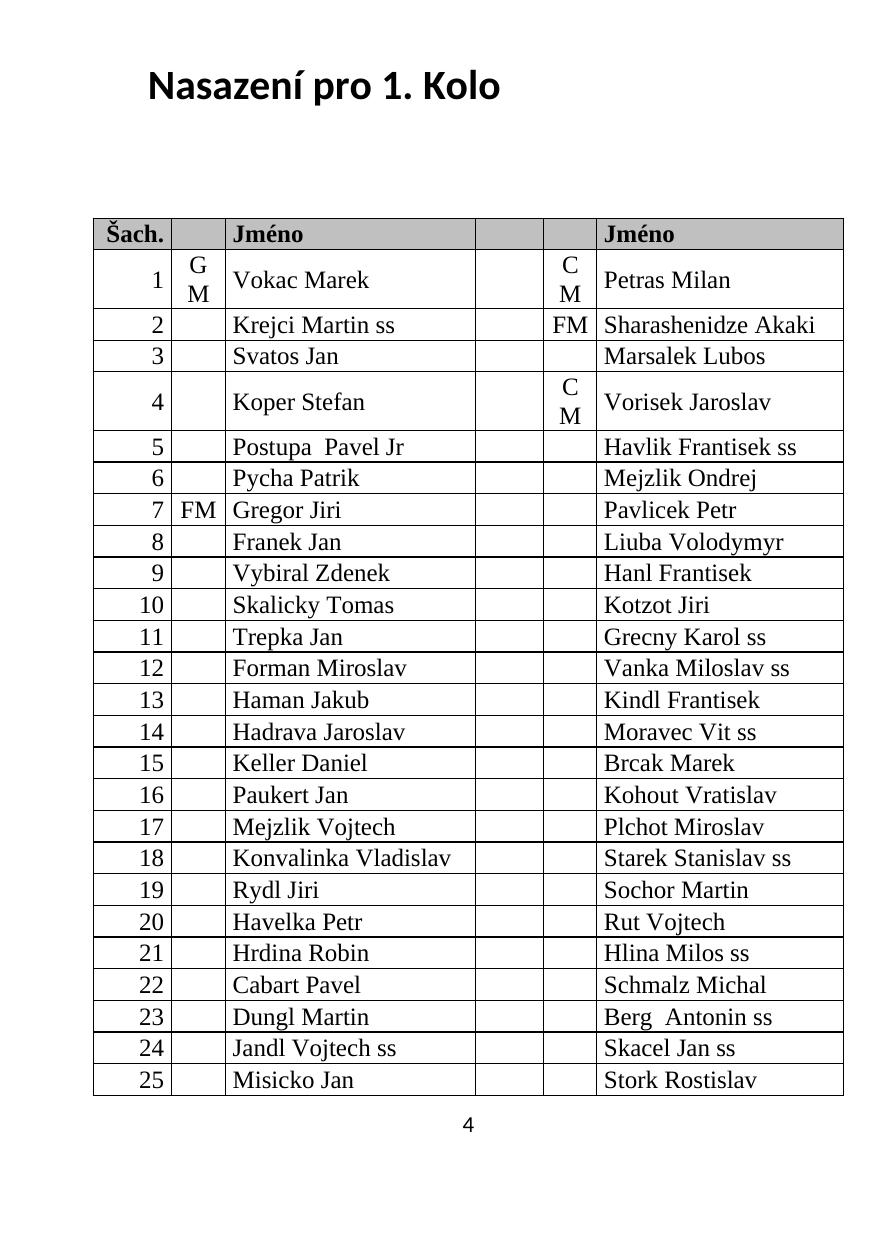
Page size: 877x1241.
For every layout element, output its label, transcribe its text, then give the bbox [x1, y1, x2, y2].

table_cell [172, 811, 225, 841]
table_cell [544, 526, 596, 556]
table_cell [544, 494, 596, 525]
table_cell Kohout Vratislav [597, 779, 843, 810]
table_cell CM [544, 372, 596, 430]
table_cell Svatos Jan [226, 341, 475, 371]
table_cell [544, 589, 596, 620]
table_cell [544, 779, 596, 810]
table_cell [172, 969, 225, 1000]
table_cell Misicko Jan [226, 1064, 475, 1095]
table_cell [172, 1001, 225, 1031]
table_cell Rydl Jiri [226, 874, 475, 905]
table_cell [476, 811, 543, 841]
table_cell 22 [94, 969, 171, 1000]
table_cell 10 [94, 589, 171, 620]
table_cell Gregor Jiri [226, 494, 475, 525]
table_cell 5 [94, 431, 171, 461]
table_cell 21 [94, 938, 171, 968]
table_cell 20 [94, 906, 171, 936]
table_cell [172, 684, 225, 715]
table_cell [476, 748, 543, 778]
table_cell 16 [94, 779, 171, 810]
table_cell CM [544, 250, 596, 308]
table_cell [544, 874, 596, 905]
table_cell Skacel Jan ss [597, 1033, 843, 1063]
table_cell Paukert Jan [226, 779, 475, 810]
table_cell Vorisek Jaroslav [597, 372, 843, 430]
table_cell Dungl Martin [226, 1001, 475, 1031]
table_cell Petras Milan [597, 250, 843, 308]
table_cell [172, 431, 225, 461]
table_cell 17 [94, 811, 171, 841]
table_cell [544, 684, 596, 715]
table_header [544, 219, 596, 249]
table_cell Hanl Frantisek [597, 558, 843, 588]
table_cell Pycha Patrik [226, 463, 475, 493]
table_cell Schmalz Michal [597, 969, 843, 1000]
table_cell 2 [94, 309, 171, 339]
table_cell [172, 309, 225, 339]
table_cell [172, 558, 225, 588]
table_cell [476, 589, 543, 620]
table_cell 3 [94, 341, 171, 371]
table_cell Mejzlik Ondrej [597, 463, 843, 493]
table_cell Hlina Milos ss [597, 938, 843, 968]
table_cell [476, 716, 543, 746]
table_cell 13 [94, 684, 171, 715]
table_cell Sochor Martin [597, 874, 843, 905]
table_cell [544, 1064, 596, 1095]
table_cell Trepka Jan [226, 621, 475, 651]
table_cell GM [172, 250, 225, 308]
table_cell Hrdina Robin [226, 938, 475, 968]
table_cell Sharashenidze Akaki [597, 309, 843, 339]
table_cell [172, 589, 225, 620]
table_cell 6 [94, 463, 171, 493]
table_cell [476, 684, 543, 715]
table_cell [172, 874, 225, 905]
text Nasazení pro 1. Kolo [148, 59, 788, 110]
table_cell [476, 938, 543, 968]
table_cell Franek Jan [226, 526, 475, 556]
table_cell Mejzlik Vojtech [226, 811, 475, 841]
table_cell Berg Antonin ss [597, 1001, 843, 1031]
table_cell 19 [94, 874, 171, 905]
table_cell [544, 938, 596, 968]
table_cell [476, 969, 543, 1000]
table_cell Jandl Vojtech ss [226, 1033, 475, 1063]
table_cell [544, 906, 596, 936]
table_header Jméno [597, 219, 843, 249]
table_cell [476, 874, 543, 905]
table_cell Vokac Marek [226, 250, 475, 308]
table_cell [544, 621, 596, 651]
table_cell 24 [94, 1033, 171, 1063]
table_cell [544, 341, 596, 371]
table_header [172, 219, 225, 249]
table_cell Konvalinka Vladislav [226, 843, 475, 873]
table_cell [172, 372, 225, 430]
table_cell Liuba Volodymyr [597, 526, 843, 556]
table_cell Pavlicek Petr [597, 494, 843, 525]
table_cell [172, 1064, 225, 1095]
table_cell [544, 748, 596, 778]
table_cell [172, 653, 225, 683]
table_cell [476, 463, 543, 493]
table_cell 4 [94, 372, 171, 430]
table_cell Cabart Pavel [226, 969, 475, 1000]
table_cell [544, 1033, 596, 1063]
table_cell Havelka Petr [226, 906, 475, 936]
table_cell Forman Miroslav [226, 653, 475, 683]
table_cell Skalicky Tomas [226, 589, 475, 620]
table_cell Brcak Marek [597, 748, 843, 778]
table_cell Vanka Miloslav ss [597, 653, 843, 683]
table_cell [544, 653, 596, 683]
table_cell [172, 716, 225, 746]
table_cell Hadrava Jaroslav [226, 716, 475, 746]
table_cell [476, 372, 543, 430]
table_cell [476, 653, 543, 683]
table_cell [476, 1001, 543, 1031]
table_cell Stork Rostislav [597, 1064, 843, 1095]
table_cell [476, 558, 543, 588]
table_cell Rut Vojtech [597, 906, 843, 936]
table_cell 9 [94, 558, 171, 588]
table_cell Havlik Frantisek ss [597, 431, 843, 461]
table_cell [544, 969, 596, 1000]
table_cell 11 [94, 621, 171, 651]
table_cell [476, 526, 543, 556]
table_cell Starek Stanislav ss [597, 843, 843, 873]
table_cell Keller Daniel [226, 748, 475, 778]
table_cell Kindl Frantisek [597, 684, 843, 715]
table_cell [476, 341, 543, 371]
table_cell [172, 906, 225, 936]
table_cell FM [172, 494, 225, 525]
table_cell 18 [94, 843, 171, 873]
table_cell Plchot Miroslav [597, 811, 843, 841]
table_cell Haman Jakub [226, 684, 475, 715]
table_cell 15 [94, 748, 171, 778]
table_cell [476, 309, 543, 339]
table_cell [544, 811, 596, 841]
table_cell [172, 621, 225, 651]
table_cell [544, 463, 596, 493]
table_cell [172, 1033, 225, 1063]
table_cell 8 [94, 526, 171, 556]
table_cell Kotzot Jiri [597, 589, 843, 620]
table_cell [172, 341, 225, 371]
table_cell [476, 843, 543, 873]
table_cell [476, 906, 543, 936]
table_header Jméno [226, 219, 475, 249]
table_cell 23 [94, 1001, 171, 1031]
table_cell 7 [94, 494, 171, 525]
table_cell Grecny Karol ss [597, 621, 843, 651]
table_cell [476, 1064, 543, 1095]
table_cell Moravec Vit ss [597, 716, 843, 746]
table_cell Marsalek Lubos [597, 341, 843, 371]
table_cell [544, 843, 596, 873]
table_cell 12 [94, 653, 171, 683]
table_cell Koper Stefan [226, 372, 475, 430]
table_cell [544, 431, 596, 461]
table_cell [476, 250, 543, 308]
table_cell FM [544, 309, 596, 339]
table_cell [476, 779, 543, 810]
table_cell Postupa Pavel Jr [226, 431, 475, 461]
table_cell Krejci Martin ss [226, 309, 475, 339]
table_cell [172, 748, 225, 778]
table_cell [476, 621, 543, 651]
table_cell [544, 716, 596, 746]
table_cell [172, 779, 225, 810]
table_cell [172, 526, 225, 556]
table_cell 14 [94, 716, 171, 746]
table_cell [544, 1001, 596, 1031]
table_cell [476, 494, 543, 525]
table_cell [476, 431, 543, 461]
table_cell [544, 558, 596, 588]
table_cell 1 [94, 250, 171, 308]
table_header Šach. [94, 219, 171, 249]
table_cell Vybiral Zdenek [226, 558, 475, 588]
table_cell [172, 938, 225, 968]
table_cell [172, 843, 225, 873]
table_cell 25 [94, 1064, 171, 1095]
table_header [476, 219, 543, 249]
table_cell [476, 1033, 543, 1063]
table_cell [172, 463, 225, 493]
